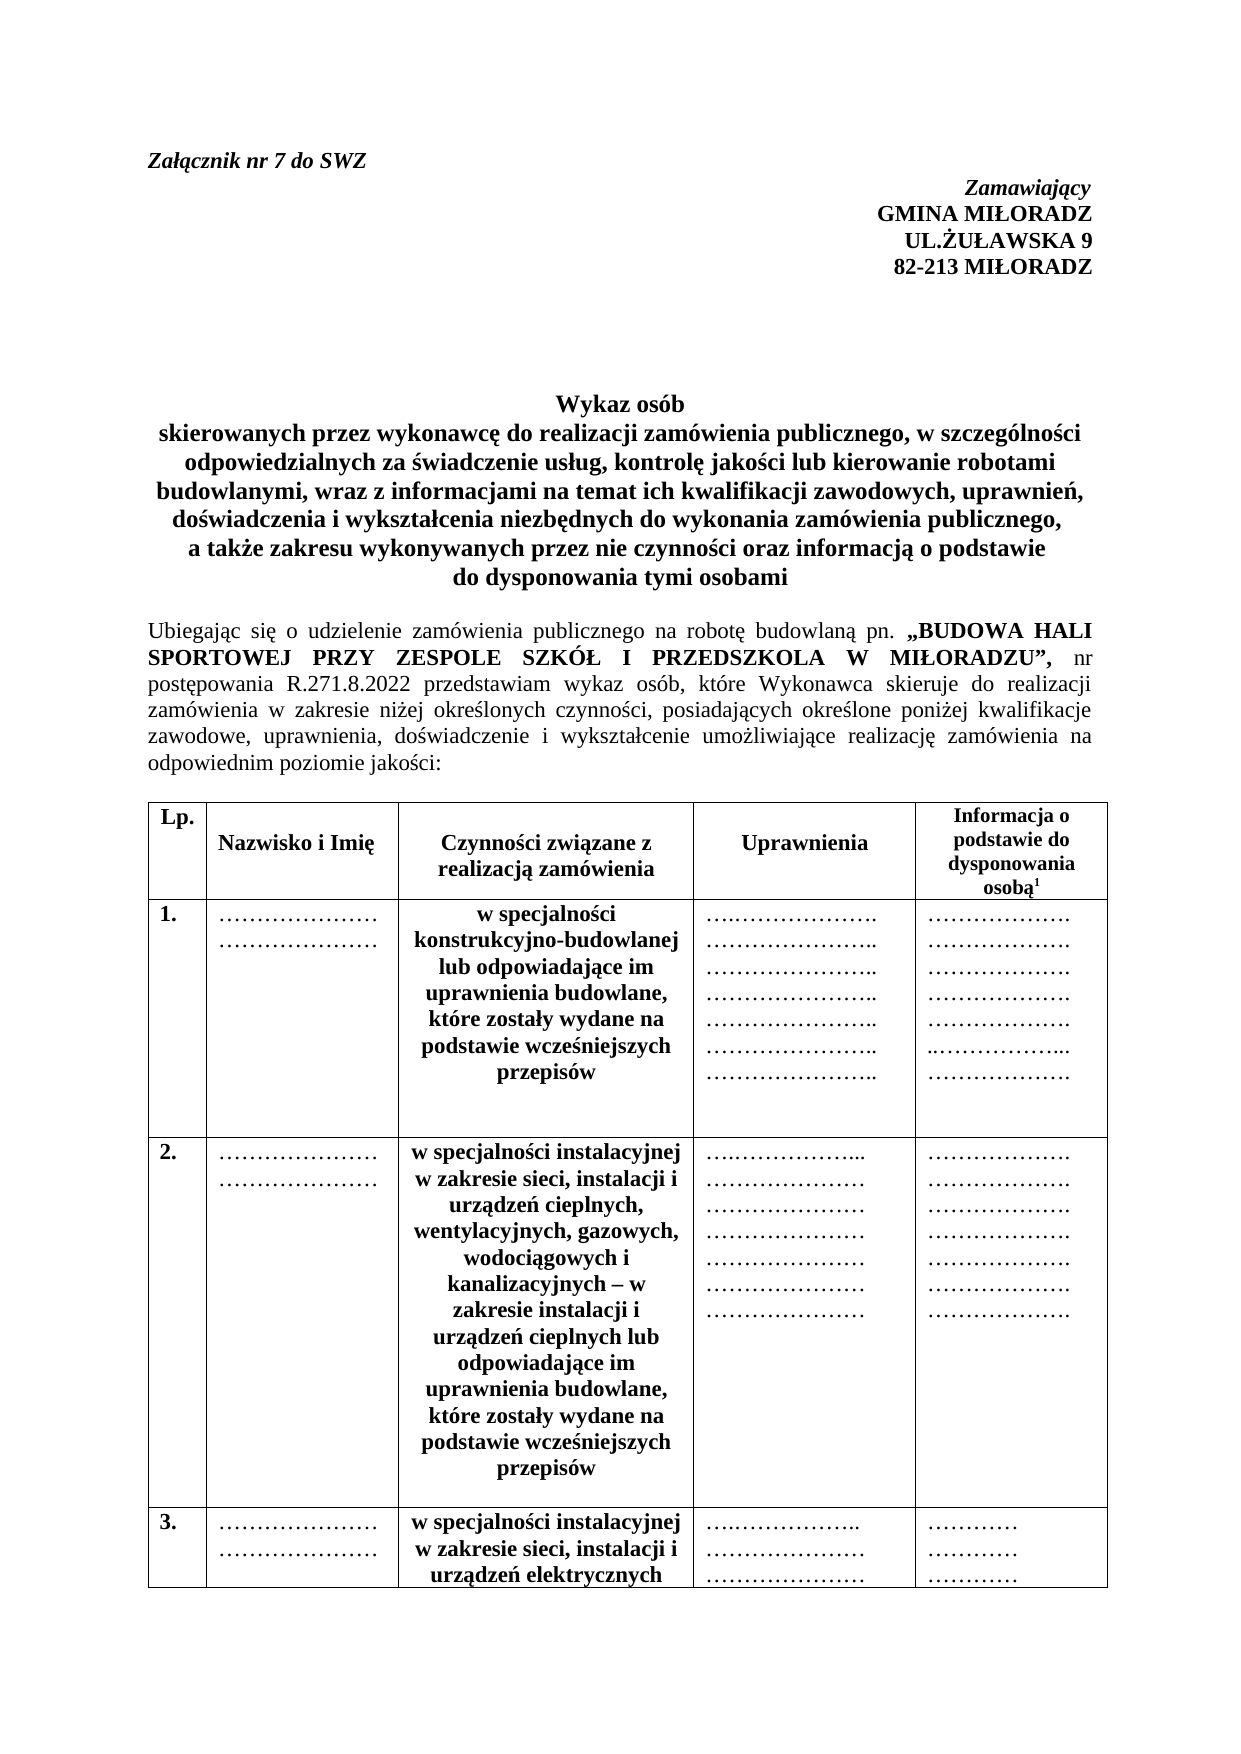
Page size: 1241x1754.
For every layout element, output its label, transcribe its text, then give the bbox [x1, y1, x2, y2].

table_header Czynności związane z realizacją zamówienia [399, 803, 693, 899]
table_cell …………………………………… [207, 900, 398, 1137]
table_cell ………………… ………………… [207, 1508, 398, 1587]
text 82-213 MIŁORADZ [148, 253, 1093, 279]
text UL.ŻUŁAWSKA 9 [148, 227, 1093, 253]
table_cell 1. [149, 900, 206, 1137]
text Wykaz osób [148, 389, 1093, 418]
table_cell w specjalności instalacyjnej w zakresie sieci, instalacji i urządzeń cieplnych, wentylacyjnych, gazowych, wodociągowych i kanalizacyjnych – w zakresie instalacji i urządzeń cieplnych lub odpowiadające im uprawnienia budowlane, które zostały wydane na podstawie wcześniejszych przepisów [399, 1138, 693, 1507]
text Zamawiający [148, 174, 1093, 200]
table_cell ………………… ………………… [207, 1138, 398, 1507]
table_header Uprawnienia [694, 803, 915, 899]
table_header Informacja o podstawie do dysponowania osobą1 [916, 803, 1107, 899]
table_cell 2. [149, 1138, 206, 1507]
text Załącznik nr 7 do SWZ [148, 148, 1093, 174]
table_cell ………………. ………………. ………………. ………………. ………………. ………………. ………………. [916, 1138, 1107, 1507]
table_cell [399, 1508, 693, 1587]
table_cell w specjalności konstrukcyjno-budowlanej lub odpowiadające im uprawnienia budowlane, które zostały wydane na podstawie wcześniejszych przepisów [399, 900, 693, 1137]
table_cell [916, 1508, 1107, 1587]
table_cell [694, 1508, 915, 1587]
table_header Lp. [149, 803, 206, 899]
text GMINA MIŁORADZ [148, 200, 1093, 227]
table_cell 3. [149, 1508, 206, 1587]
table_cell ….……………... ………………… ………………… ………………… ………………… ………………… ………………… [694, 1138, 915, 1507]
text Ubiegając się o udzielenie zamówienia publicznego na robotę budowlaną pn. „BUDOWA HALI SPORTOWEJ PRZY ZESPOLE SZKÓŁ I PRZEDSZKOLA W MIŁORADZU”, nr postępowania R.271.8.2022 przedstawiam wykaz osób, które Wykonawca skieruje do realizacji zamówienia w zakresie niżej określonych czynności, posiadających określone poniżej kwalifikacje zawodowe, uprawnienia, doświadczenie i wykształcenie umożliwiające realizację zamówienia na odpowiednim poziomie jakości: [148, 617, 1093, 775]
text skierowanych przez wykonawcę do realizacji zamówienia publicznego, w szczególności odpowiedzialnych za świadczenie usług, kontrolę jakości lub kierowanie robotami budowlanymi, wraz z informacjami na temat ich kwalifikacji zawodowych, uprawnień, doświadczenia i wykształcenia niezbędnych do wykonania zamówienia publicznego, a także zakresu wykonywanych przez nie czynności oraz informacją o podstawie do dysponowania tymi osobami [148, 418, 1093, 591]
table_cell ….………………. ………………….. ………………….. ………………….. ………………….. ………………….. ………………….. [694, 900, 915, 1137]
table_cell ………………. ………………. ………………. ………………. ………………. ..……………... ………………. [916, 900, 1107, 1137]
table_header Nazwisko i Imię [207, 803, 398, 899]
